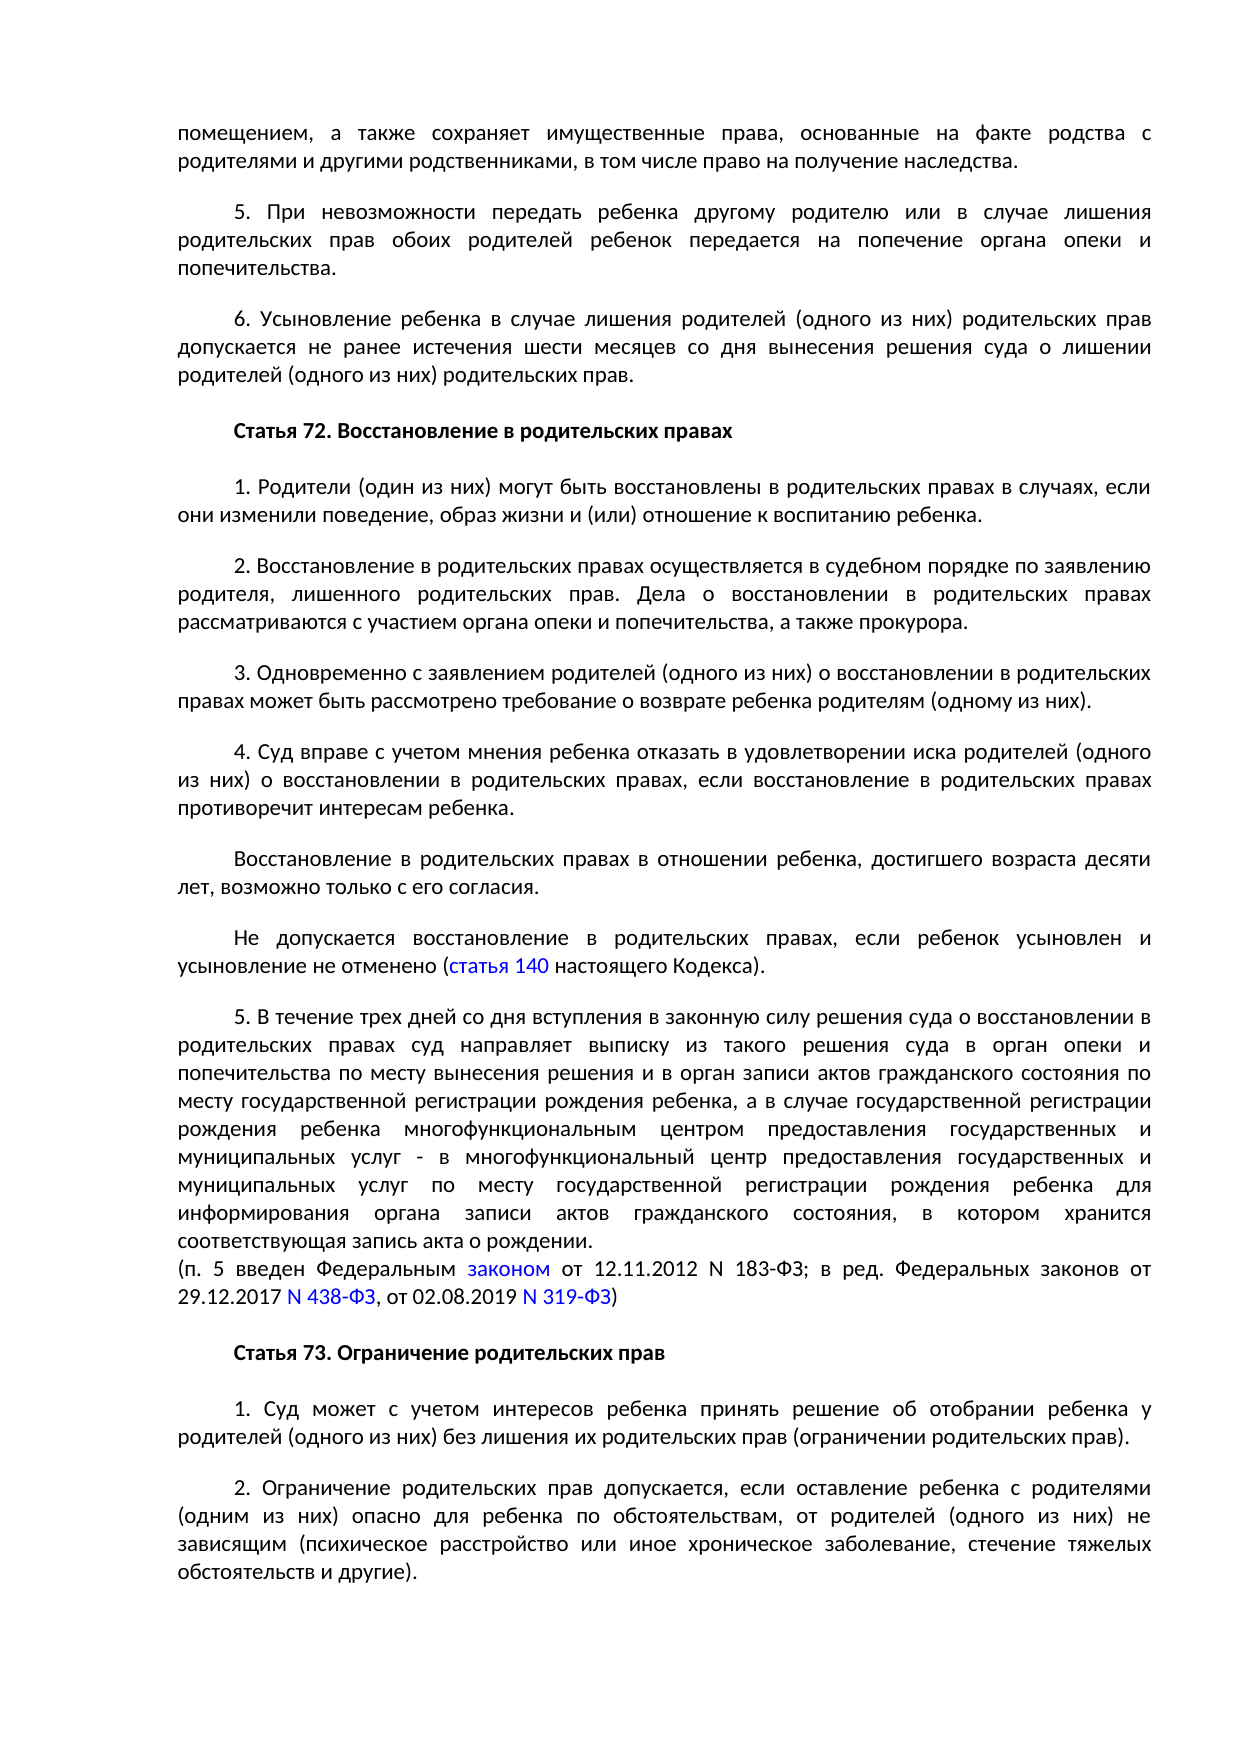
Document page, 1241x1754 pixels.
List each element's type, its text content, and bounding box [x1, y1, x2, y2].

text 3. Одновременно с заявлением родителей (одного из них) о восстановлении в родительских правах может быть рассмотрено требование о возврате ребенка родителям (одному из них). [177, 658, 1152, 714]
text 1. Суд может с учетом интересов ребенка принять решение об отобрании ребенка у родителей (одного из них) без лишения их родительских прав (ограничении родительских прав). [177, 1394, 1152, 1450]
text 4. Суд вправе с учетом мнения ребенка отказать в удовлетворении иска родителей (одного из них) о восстановлении в родительских правах, если восстановление в родительских правах противоречит интересам ребенка. [177, 737, 1152, 821]
title Статья 73. Ограничение родительских прав [177, 1338, 1152, 1366]
text 5. В течение трех дней со дня вступления в законную силу решения суда о восстановлении в родительских правах суд направляет выписку из такого решения суда в орган опеки и попечительства по месту вынесения решения и в орган записи актов гражданского состояния по месту государственной регистрации рождения ребенка, а в случае государственной регистрации рождения ребенка многофункциональным центром предоставления государственных и муниципальных услуг - в многофункциональный центр предоставления государственных и муниципальных услуг по месту государственной регистрации рождения ребенка для информирования органа записи актов гражданского состояния, в котором хранится соответствующая запись акта о рождении. [177, 1002, 1152, 1254]
text 2. Ограничение родительских прав допускается, если оставление ребенка с родителями (одним из них) опасно для ребенка по обстоятельствам, от родителей (одного из них) не зависящим (психическое расстройство или иное хроническое заболевание, стечение тяжелых обстоятельств и другие). [177, 1473, 1152, 1585]
text Не допускается восстановление в родительских правах, если ребенок усыновлен и усыновление не отменено (статья 140 настоящего Кодекса). [177, 923, 1152, 979]
text Восстановление в родительских правах в отношении ребенка, достигшего возраста десяти лет, возможно только с его согласия. [177, 844, 1152, 900]
text 2. Восстановление в родительских правах осуществляется в судебном порядке по заявлению родителя, лишенного родительских прав. Дела о восстановлении в родительских правах рассматриваются с участием органа опеки и попечительства, а также прокурора. [177, 551, 1152, 635]
text 1. Родители (один из них) могут быть восстановлены в родительских правах в случаях, если они изменили поведение, образ жизни и (или) отношение к воспитанию ребенка. [177, 472, 1152, 528]
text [177, 118, 1152, 174]
title Статья 72. Восстановление в родительских правах [177, 416, 1152, 444]
text 6. Усыновление ребенка в случае лишения родителей (одного из них) родительских прав допускается не ранее истечения шести месяцев со дня вынесения решения суда о лишении родителей (одного из них) родительских прав. [177, 304, 1152, 388]
text (п. 5 введен Федеральным законом от 12.11.2012 N 183-ФЗ; в ред. Федеральных законов от 29.12.2017 N 438-ФЗ, от 02.08.2019 N 319-ФЗ) [177, 1254, 1152, 1310]
text 5. При невозможности передать ребенка другому родителю или в случае лишения родительских прав обоих родителей ребенок передается на попечение органа опеки и попечительства. [177, 197, 1152, 281]
